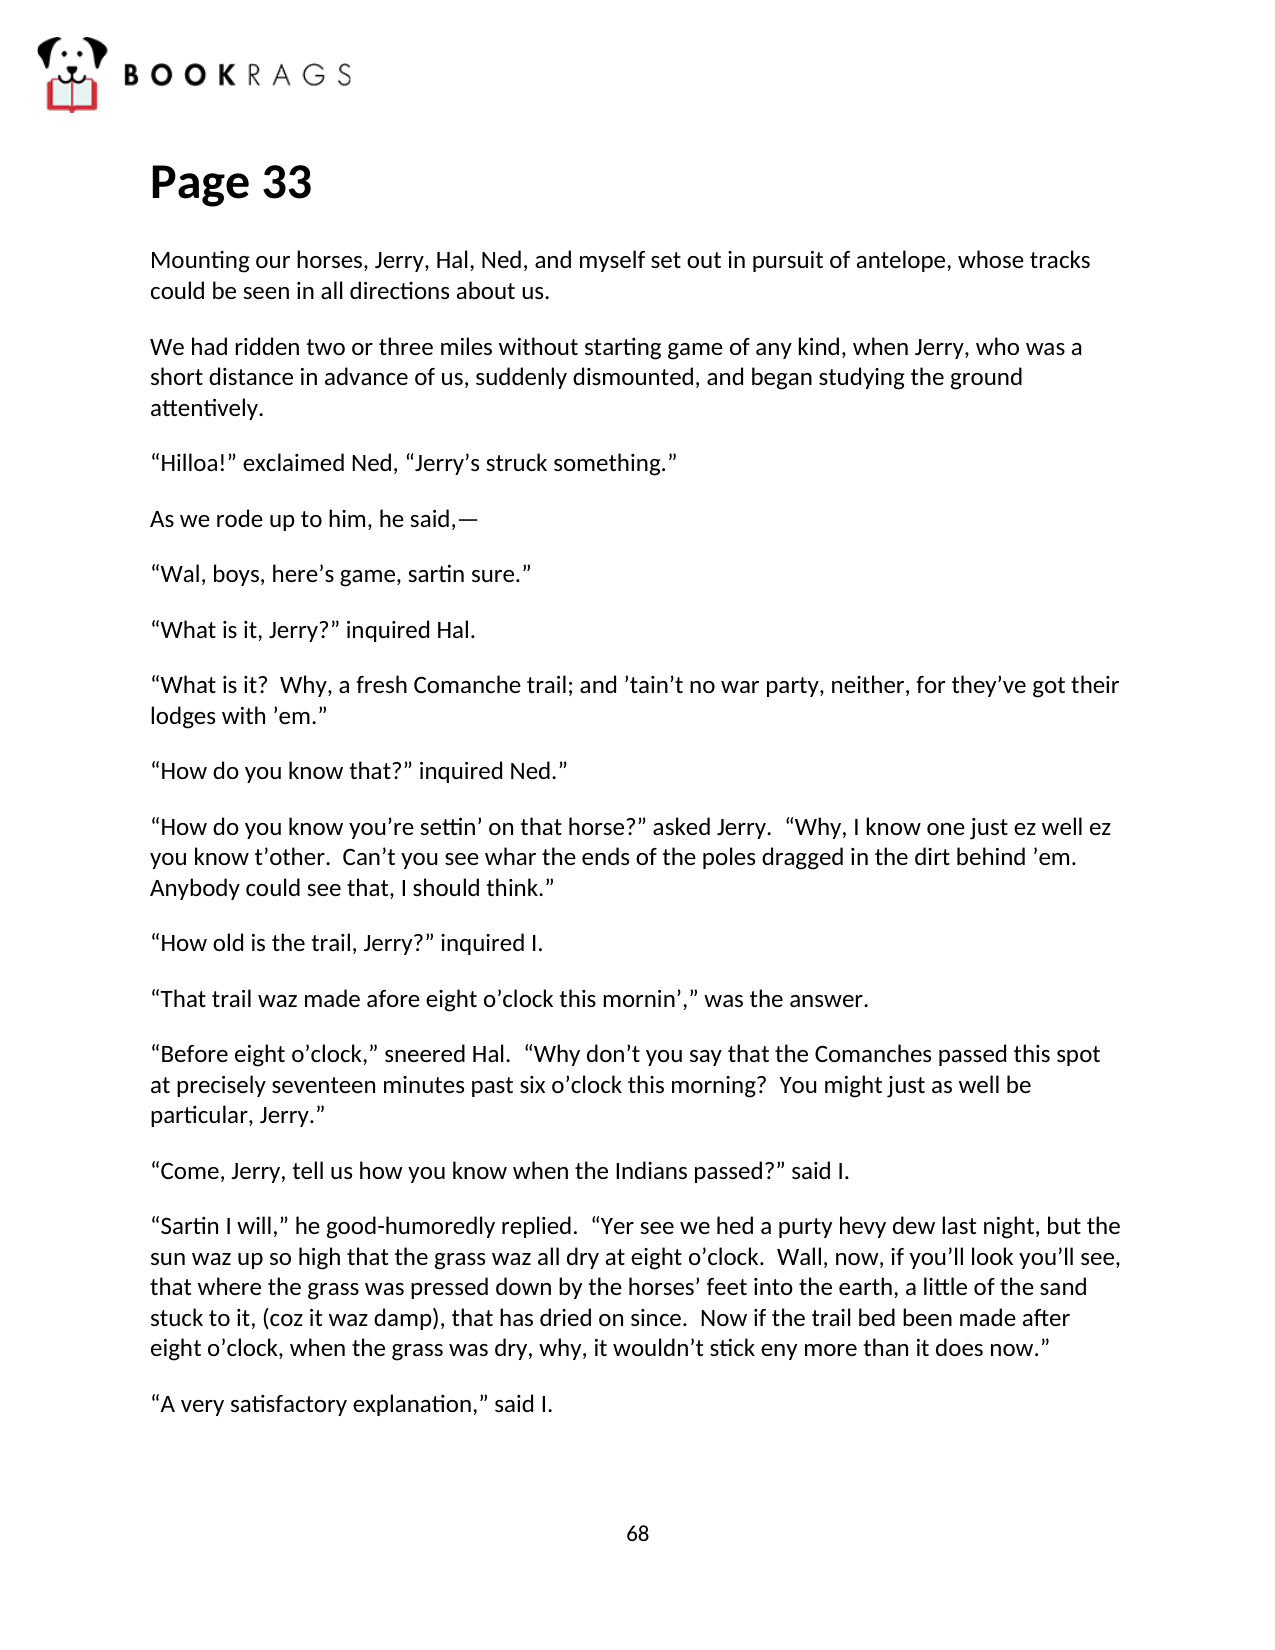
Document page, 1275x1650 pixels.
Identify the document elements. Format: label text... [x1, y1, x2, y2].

text “How do you know that?” inquired Ned.” [150, 755, 1125, 786]
text “That trail waz made afore eight o’clock this mornin’,” was the answer. [150, 983, 1125, 1013]
text “What is it? Why, a fresh Comanche trail; and ’tain’t no war party, neither, for they’ve got their lodges with ’em.” [150, 669, 1125, 730]
text “Hilloa!” exclaimed Ned, “Jerry’s struck something.” [150, 447, 1125, 478]
text “Wal, boys, here’s game, sartin sure.” [150, 558, 1125, 589]
text “Come, Jerry, tell us how you know when the Indians passed?” said I. [150, 1155, 1125, 1186]
text “Before eight o’clock,” sneered Hal. “Why don’t you say that the Comanches passed this spot at precisely seventeen minutes past six o’clock this morning? You might just as well be particular, Jerry.” [150, 1038, 1125, 1130]
picture [37, 37, 351, 113]
text “How do you know you’re settin’ on that horse?” asked Jerry. “Why, I know one just ez well ez you know t’other. Can’t you see whar the ends of the poles dragged in the dirt behind ’em. Anybody could see that, I should think.” [150, 811, 1125, 902]
text “What is it, Jerry?” inquired Hal. [150, 614, 1125, 644]
text “How old is the trail, Jerry?” inquired I. [150, 927, 1125, 958]
text Page 33 [150, 150, 1125, 211]
text “Sartin I will,” he good-humoredly replied. “Yer see we hed a purty hevy dew last night, but the sun waz up so high that the grass waz all dry at eight o’clock. Wall, now, if you’ll look you’ll see, that where the grass was pressed down by the horses’ feet into the earth, a little of the sand stuck to it, (coz it waz damp), that has dried on since. Now if the trail bed been made after eight o’clock, when the grass was dry, why, it wouldn’t stick eny more than it does now.” [150, 1211, 1125, 1363]
text “A very satisfactory explanation,” said I. [150, 1388, 1125, 1419]
text Mounting our horses, Jerry, Hal, Ned, and myself set out in pursuit of antelope, whose tracks could be seen in all directions about us. [150, 244, 1125, 306]
text As we rode up to him, he said,—­ [150, 503, 1125, 533]
text We had ridden two or three miles without starting game of any kind, when Jerry, who was a short distance in advance of us, suddenly dismounted, and began studying the ground attentively. [150, 331, 1125, 422]
